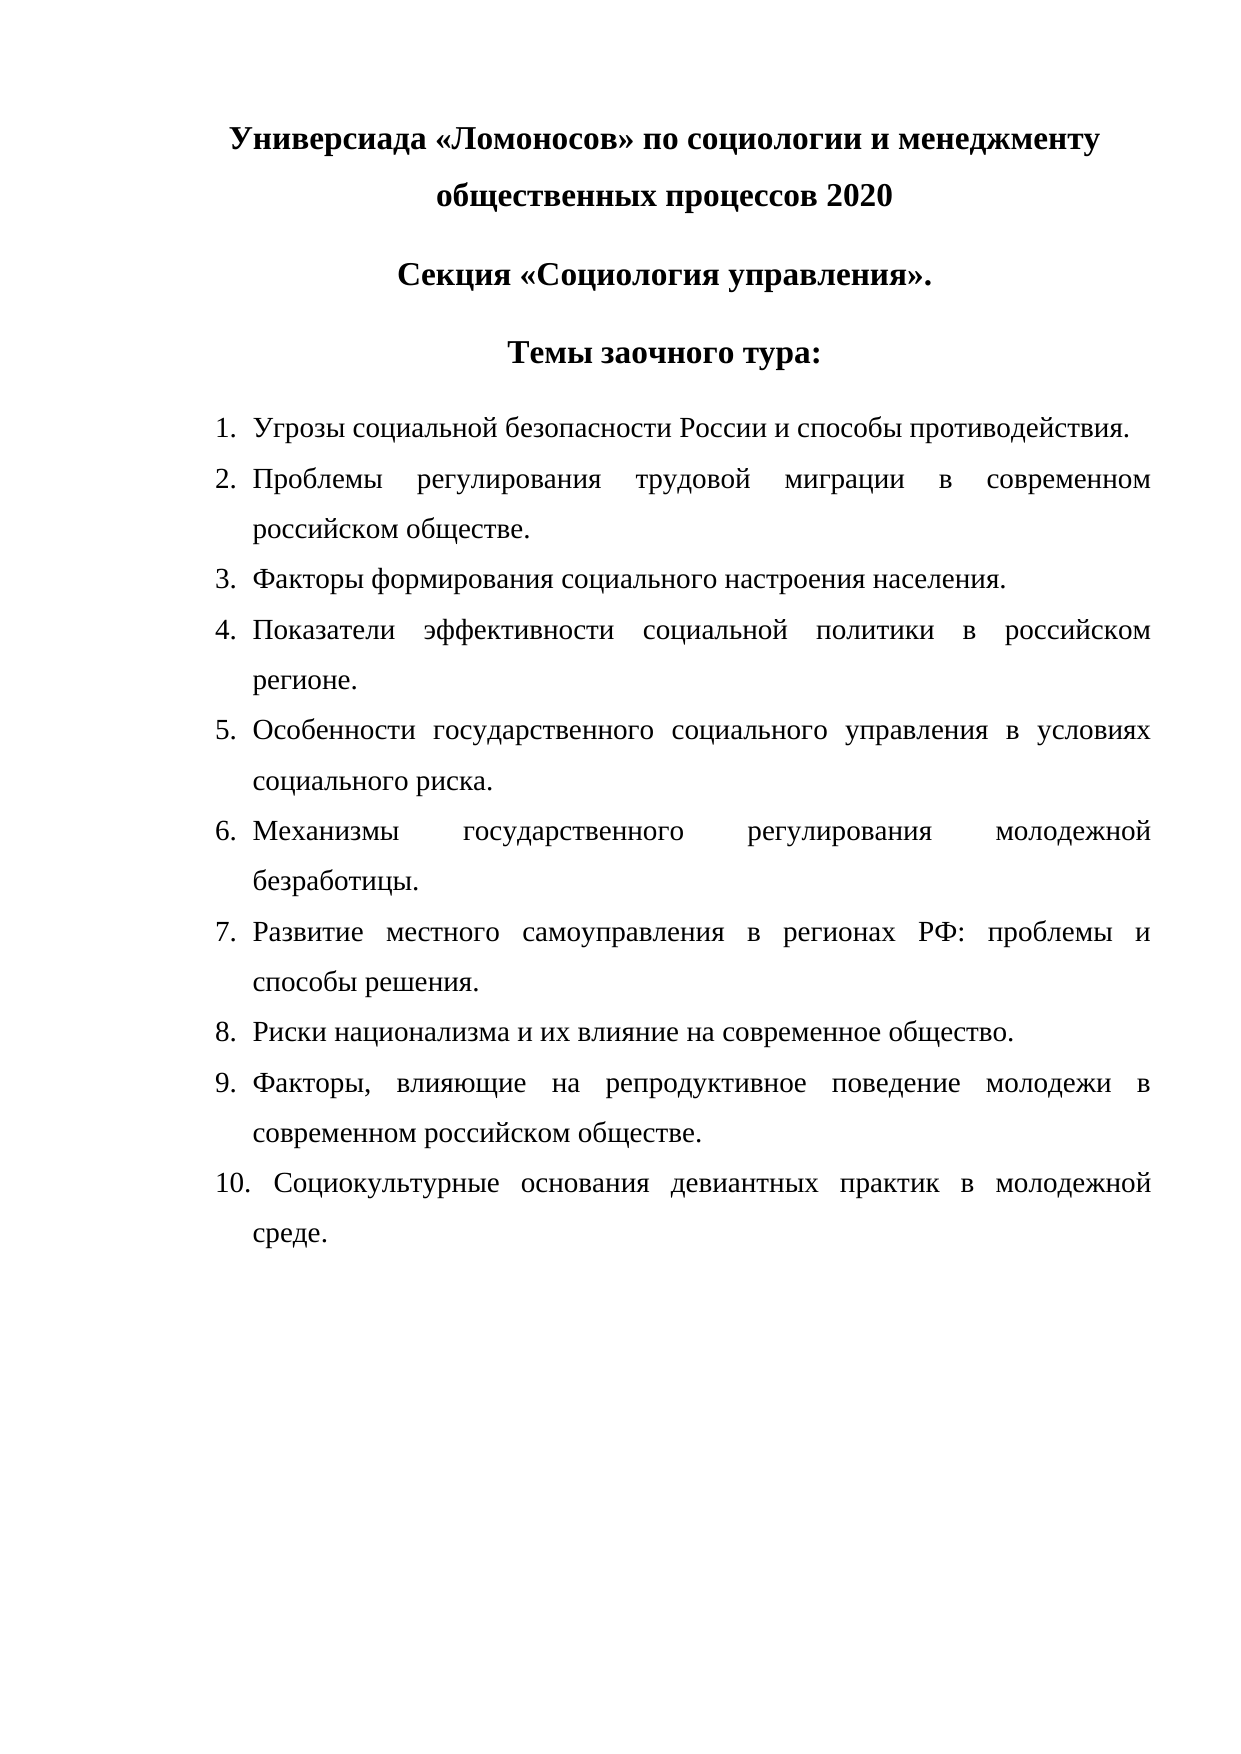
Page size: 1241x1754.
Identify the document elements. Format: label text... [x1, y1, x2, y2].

list Особенности государственного социального управления в условиях социального риска. [215, 712, 1152, 796]
list Социокультурные основания девиантных практик в молодежной среде. [215, 1165, 1152, 1249]
text Секция «Социология управления». [177, 254, 1152, 292]
text Темы заочного тура: [177, 332, 1152, 371]
list Риски национализма и их влияние на современное общество. [215, 1014, 1152, 1048]
list Развитие местного самоуправления в регионах РФ: проблемы и способы решения. [215, 914, 1152, 998]
list Проблемы регулирования трудовой миграции в современном российском обществе. [215, 461, 1152, 545]
list Факторы формирования социального настроения населения. [215, 562, 1152, 595]
list Показатели эффективности социальной политики в российском регионе. [215, 612, 1152, 696]
list Угрозы социальной безопасности России и способы противодействия. [215, 411, 1152, 444]
text Универсиада «Ломоносов» по социологии и менеджменту общественных процессов 2020 [177, 118, 1152, 214]
list Механизмы государственного регулирования молодежной безработицы. [215, 813, 1152, 897]
list Факторы, влияющие на репродуктивное поведение молодежи в современном российском обществе. [215, 1065, 1152, 1148]
